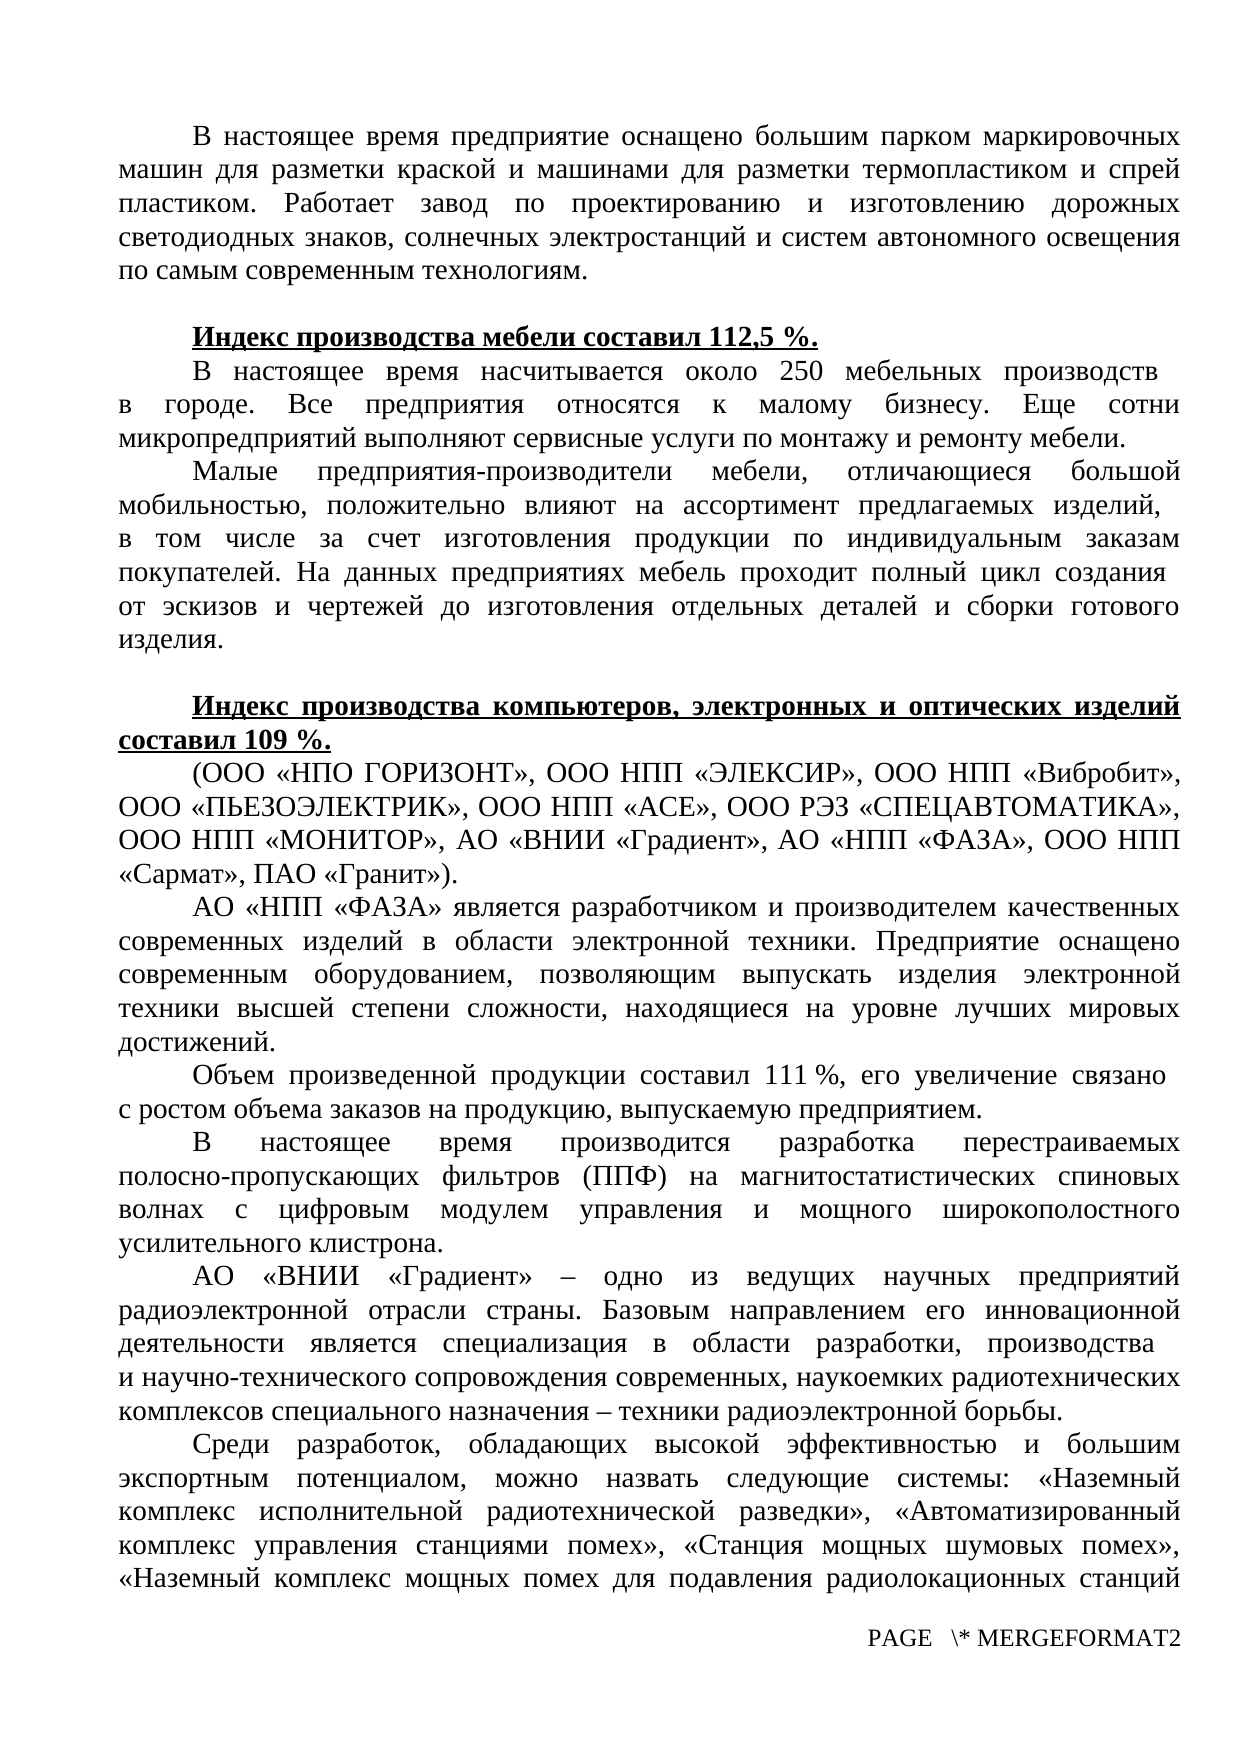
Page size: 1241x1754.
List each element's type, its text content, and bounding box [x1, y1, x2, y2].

text Индекс производства компьютеров, электронных и оптических изделий составил 109 %. [118, 688, 1181, 755]
text Малые предприятия-производители мебели, отличающиеся большой мобильностью, положительно влияют на ассортимент предлагаемых изделий, в том числе за счет изготовления продукции по индивидуальным заказам покупателей. На данных предприятиях мебель проходит полный цикл создания от эскизов и чертежей до изготовления отдельных деталей и сборки готового изделия. [118, 453, 1181, 655]
text Объем произведенной продукции составил 111 %, его увеличение связано с ростом объема заказов на продукцию, выпускаемую предприятием. [118, 1057, 1181, 1124]
text Индекс производства мебели составил 112,5 %. [118, 319, 1181, 353]
text В настоящее время предприятие оснащено большим парком маркировочных машин для разметки краской и машинами для разметки термопластиком и спрей пластиком. Работает завод по проектированию и изготовлению дорожных светодиодных знаков, солнечных электростанций и систем автономного освещения по самым современным технологиям. [118, 118, 1181, 286]
text АО «ВНИИ «Градиент» – одно из ведущих научных предприятий радиоэлектронной отрасли страны. Базовым направлением его инновационной деятельности является специализация в области разработки, производства и научно-технического сопровождения современных, наукоемких радиотехнических комплексов специального назначения – техники радиоэлектронной борьбы. [118, 1258, 1181, 1426]
text В настоящее время производится разработка перестраиваемых полосно-пропускающих фильтров (ППФ) на магнитостатистических спиновых волнах с цифровым модулем управления и мощного широкополостного усилительного клистрона. [118, 1124, 1181, 1258]
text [118, 1426, 1181, 1594]
text (ООО «НПО ГОРИЗОНТ», ООО НПП «ЭЛЕКСИР», ООО НПП «Вибробит», ООО «ПЬЕЗОЭЛЕКТРИК», ООО НПП «АСЕ», ООО РЭЗ «СПЕЦАВТОМАТИКА», ООО НПП «МОНИТОР», АО «ВНИИ «Градиент», АО «НПП «ФАЗА», ООО НПП «Сармат», ПАО «Гранит»). [118, 755, 1181, 889]
text АО «НПП «ФАЗА» является разработчиком и производителем качественных современных изделий в области электронной техники. Предприятие оснащено современным оборудованием, позволяющим выпускать изделия электронной техники высшей степени сложности, находящиеся на уровне лучших мировых достижений. [118, 889, 1181, 1057]
text В настоящее время насчитывается около 250 мебельных производств в городе. Все предприятия относятся к малому бизнесу. Еще сотни микропредприятий выполняют сервисные услуги по монтажу и ремонту мебели. [118, 353, 1181, 453]
